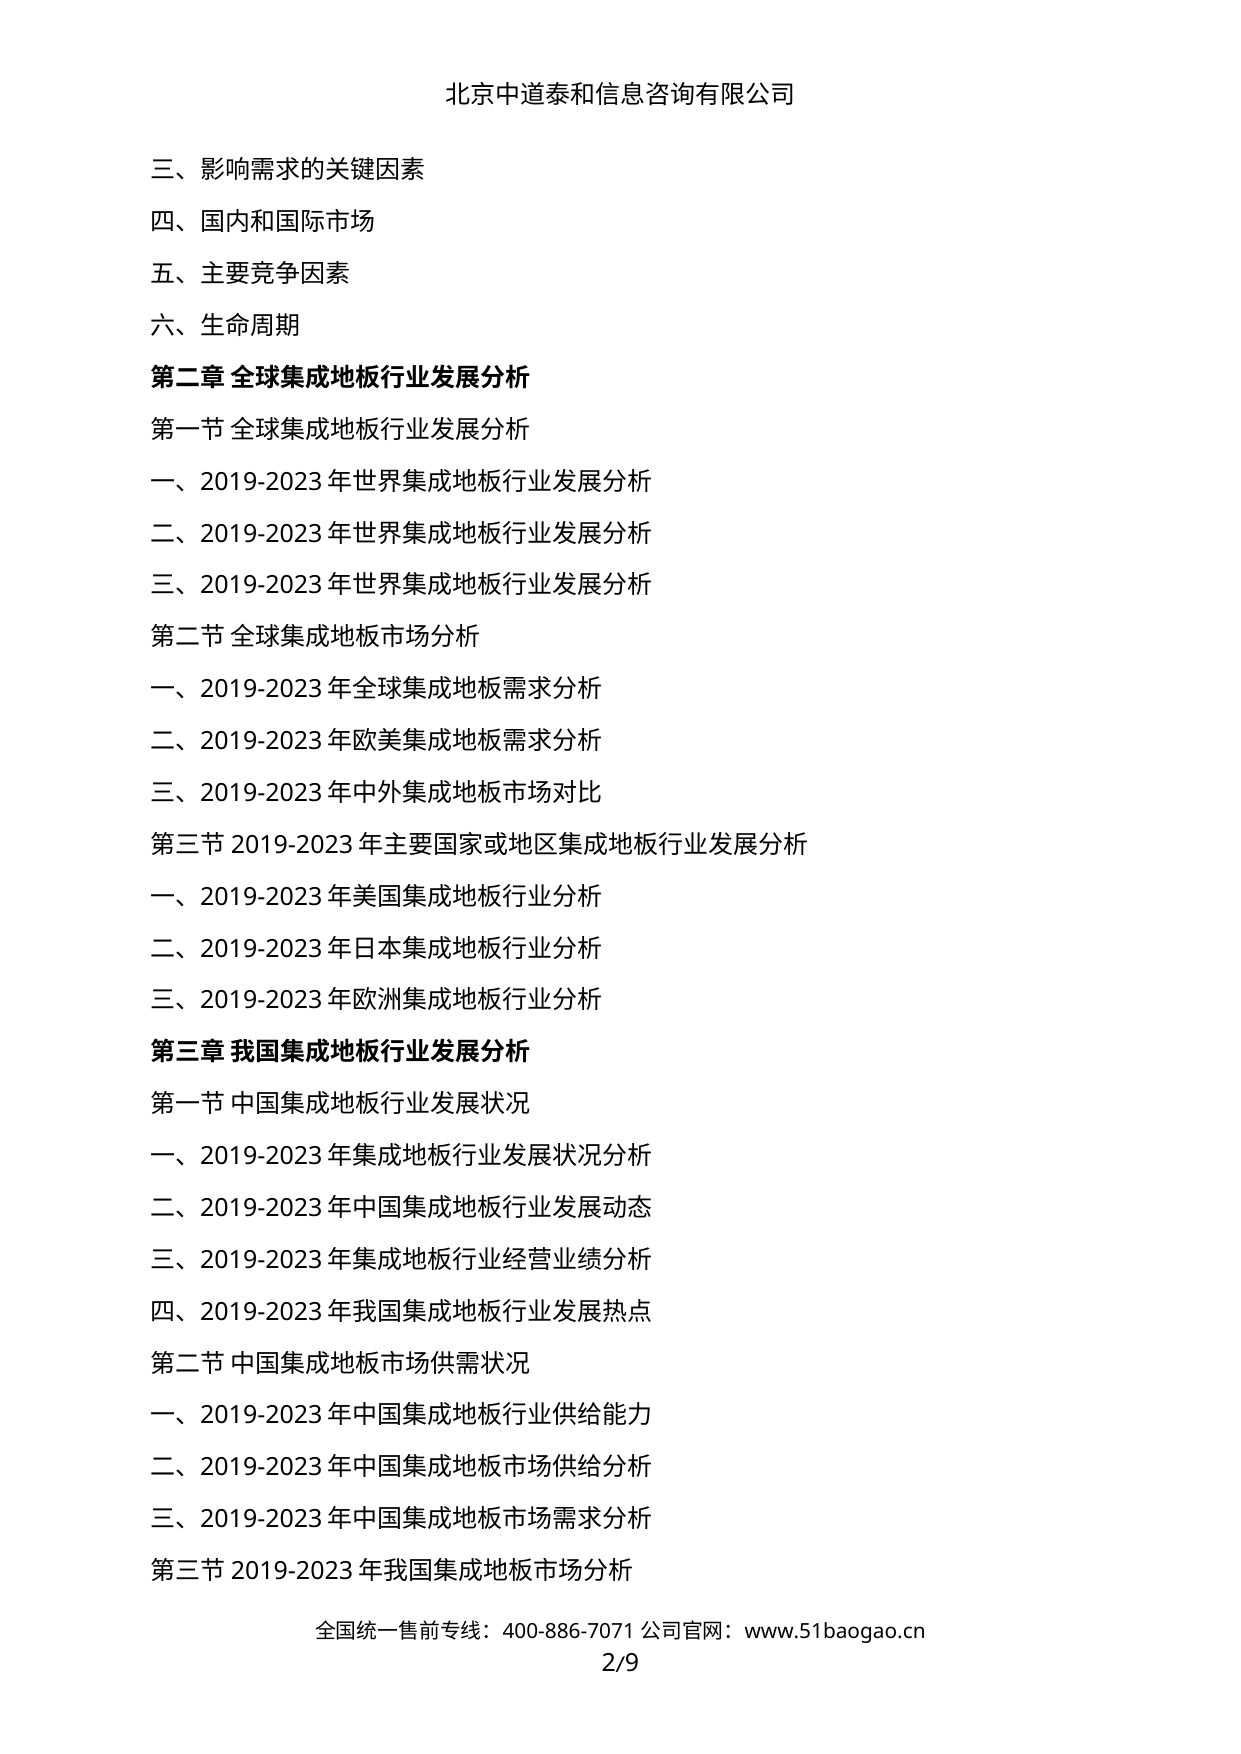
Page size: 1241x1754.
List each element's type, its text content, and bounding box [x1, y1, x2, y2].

text 二、2019-2023年世界集成地板行业发展分析 [150, 513, 1090, 549]
text 一、2019-2023年集成地板行业发展状况分析 [150, 1136, 1090, 1172]
text 一、2019-2023年世界集成地板行业发展分析 [150, 461, 1090, 497]
text 第二节 全球集成地板市场分析 [150, 617, 1090, 653]
text 二、2019-2023年中国集成地板市场供给分析 [150, 1447, 1090, 1483]
text 第三章 我国集成地板行业发展分析 [150, 1032, 1090, 1068]
text 第一节 全球集成地板行业发展分析 [150, 409, 1090, 446]
text 四、国内和国际市场 [150, 202, 1090, 238]
text 二、2019-2023年日本集成地板行业分析 [150, 928, 1090, 964]
text 三、影响需求的关键因素 [150, 150, 1090, 186]
text 三、2019-2023年欧洲集成地板行业分析 [150, 980, 1090, 1016]
text 第三节 2019-2023年我国集成地板市场分析 [150, 1551, 1090, 1587]
text 三、2019-2023年集成地板行业经营业绩分析 [150, 1239, 1090, 1276]
text 六、生命周期 [150, 306, 1090, 342]
text 一、2019-2023年美国集成地板行业分析 [150, 876, 1090, 912]
text 五、主要竞争因素 [150, 254, 1090, 290]
text 第一节 中国集成地板行业发展状况 [150, 1084, 1090, 1120]
text 二、2019-2023年欧美集成地板需求分析 [150, 721, 1090, 757]
text 三、2019-2023年世界集成地板行业发展分析 [150, 565, 1090, 601]
text 三、2019-2023年中国集成地板市场需求分析 [150, 1499, 1090, 1535]
text 第三节 2019-2023年主要国家或地区集成地板行业发展分析 [150, 824, 1090, 861]
text 第二节 中国集成地板市场供需状况 [150, 1343, 1090, 1379]
text 一、2019-2023年全球集成地板需求分析 [150, 669, 1090, 705]
text 四、2019-2023年我国集成地板行业发展热点 [150, 1291, 1090, 1327]
text 一、2019-2023年中国集成地板行业供给能力 [150, 1395, 1090, 1431]
text 三、2019-2023年中外集成地板市场对比 [150, 772, 1090, 809]
text 第二章 全球集成地板行业发展分析 [150, 357, 1090, 394]
text 二、2019-2023年中国集成地板行业发展动态 [150, 1187, 1090, 1224]
